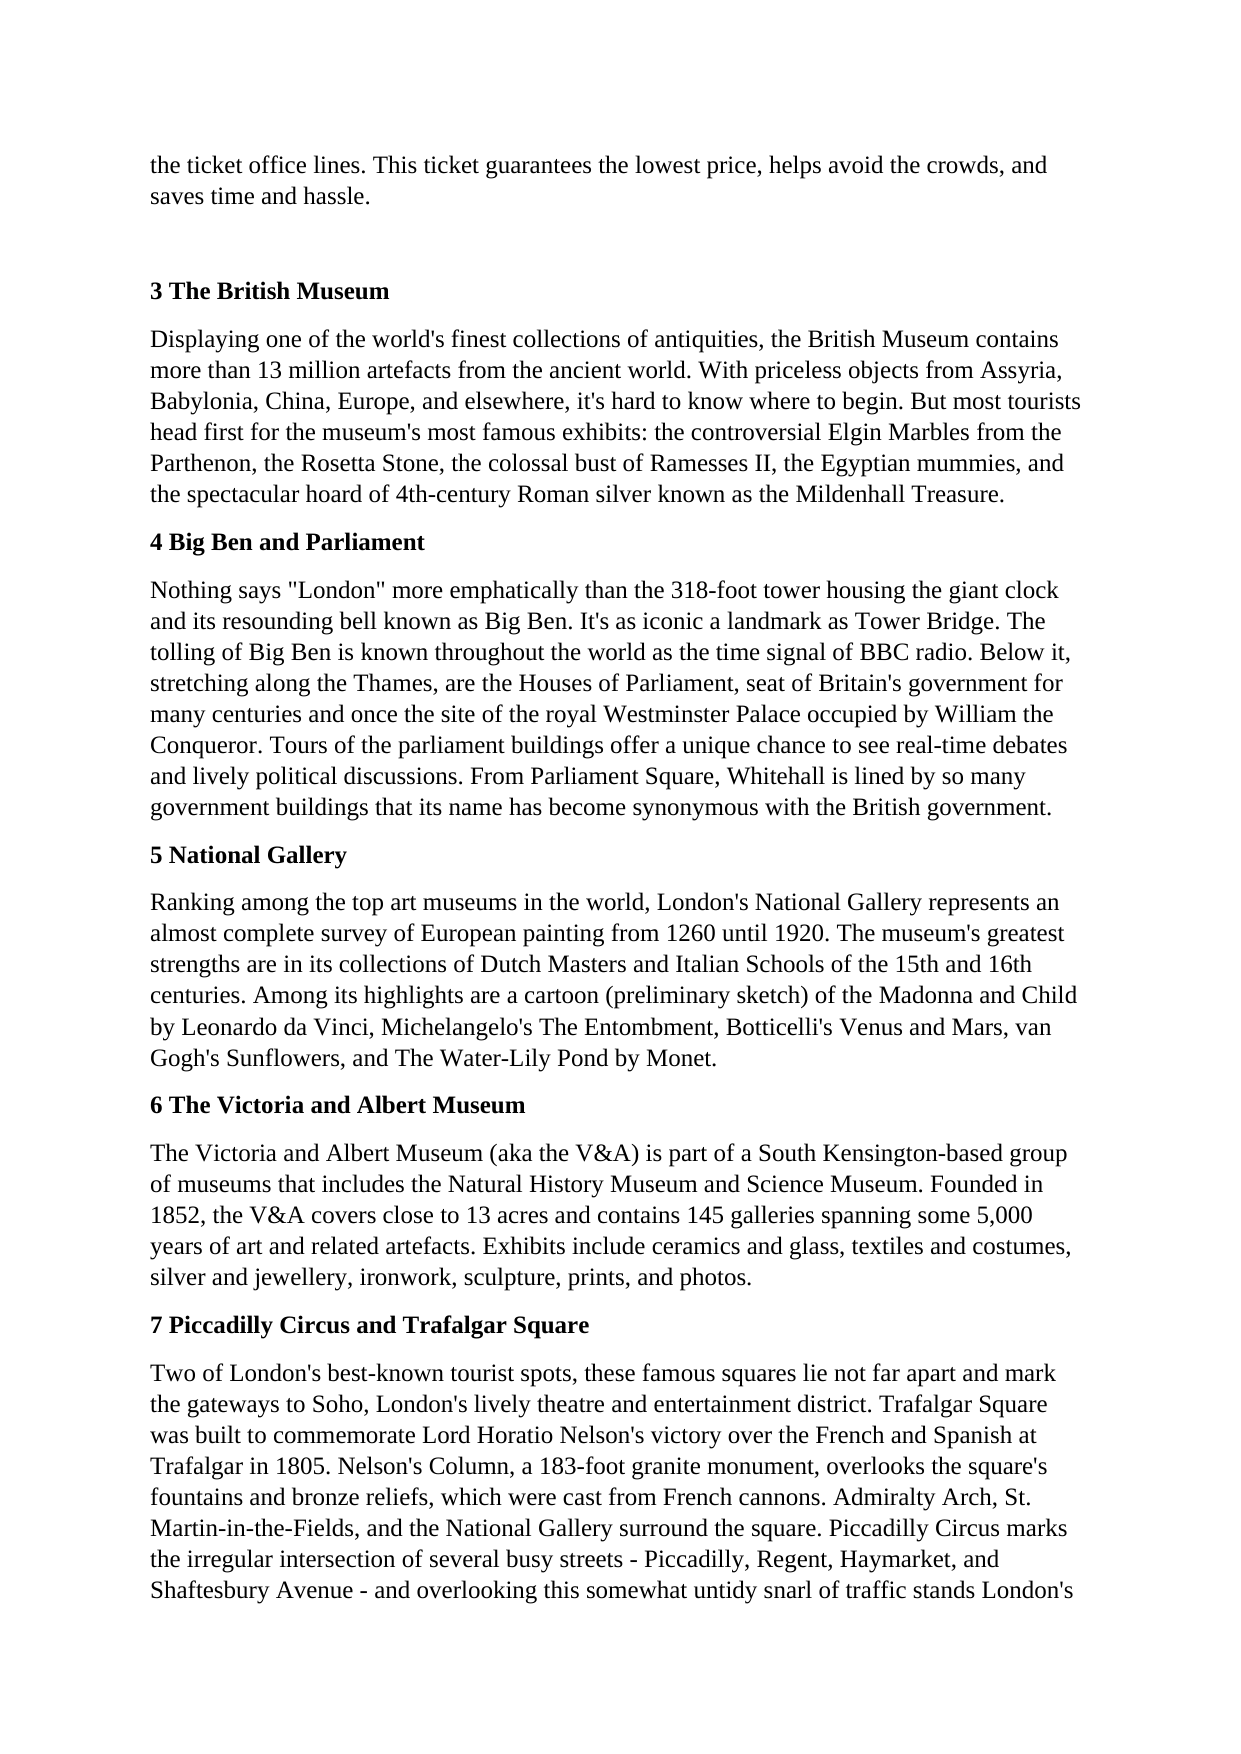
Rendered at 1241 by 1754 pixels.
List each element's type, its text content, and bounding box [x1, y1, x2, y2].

text Ranking among the top art museums in the world, London's National Gallery represents an almost complete survey of European painting from 1260 until 1920. The museum's greatest strengths are in its collections of Dutch Masters and Italian Schools of the 15th and 16th centuries. Among its highlights are a cartoon (preliminary sketch) of the Madonna and Child by Leonardo da Vinci, Michelangelo's The Entombment, Botticelli's Venus and Mars, van Gogh's Sunflowers, and The Water-Lily Pond by Monet. [150, 887, 1090, 1071]
text 3 The British Museum [150, 276, 1090, 305]
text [150, 1358, 1090, 1604]
text 6 The Victoria and Albert Museum [150, 1090, 1090, 1119]
text 4 Big Ben and Parliament [150, 527, 1090, 556]
text Displaying one of the world's finest collections of antiquities, the British Museum contains more than 13 million artefacts from the ancient world. With priceless objects from Assyria, Babylonia, China, Europe, and elsewhere, it's hard to know where to begin. But most tourists head first for the museum's most famous exhibits: the controversial Elgin Marbles from the Parthenon, the Rosetta Stone, the colossal bust of Ramesses II, the Egyptian mummies, and the spectacular hoard of 4th-century Roman silver known as the Mildenhall Treasure. [150, 324, 1090, 508]
text 5 National Gallery [150, 840, 1090, 868]
text 7 Piccadilly Circus and Trafalgar Square [150, 1310, 1090, 1339]
text Nothing says "London" more emphatically than the 318-foot tower housing the giant clock and its resounding bell known as Big Ben. It's as iconic a landmark as Tower Bridge. The tolling of Big Ben is known throughout the world as the time signal of BBC radio. Below it, stretching along the Thames, are the Houses of Parliament, seat of Britain's government for many centuries and once the site of the royal Westminster Palace occupied by William the Conqueror. Tours of the parliament buildings offer a unique chance to see real-time debates and lively political discussions. From Parliament Square, Whitehall is lined by so many government buildings that its name has become synonymous with the British government. [150, 575, 1090, 821]
text The Victoria and Albert Museum (aka the V&A) is part of a South Kensington-based group of museums that includes the Natural History Museum and Science Museum. Founded in 1852, the V&A covers close to 13 acres and contains 145 galleries spanning some 5,000 years of art and related artefacts. Exhibits include ceramics and glass, textiles and costumes, silver and jewellery, ironwork, sculpture, prints, and photos. [150, 1138, 1090, 1291]
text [150, 150, 1090, 210]
